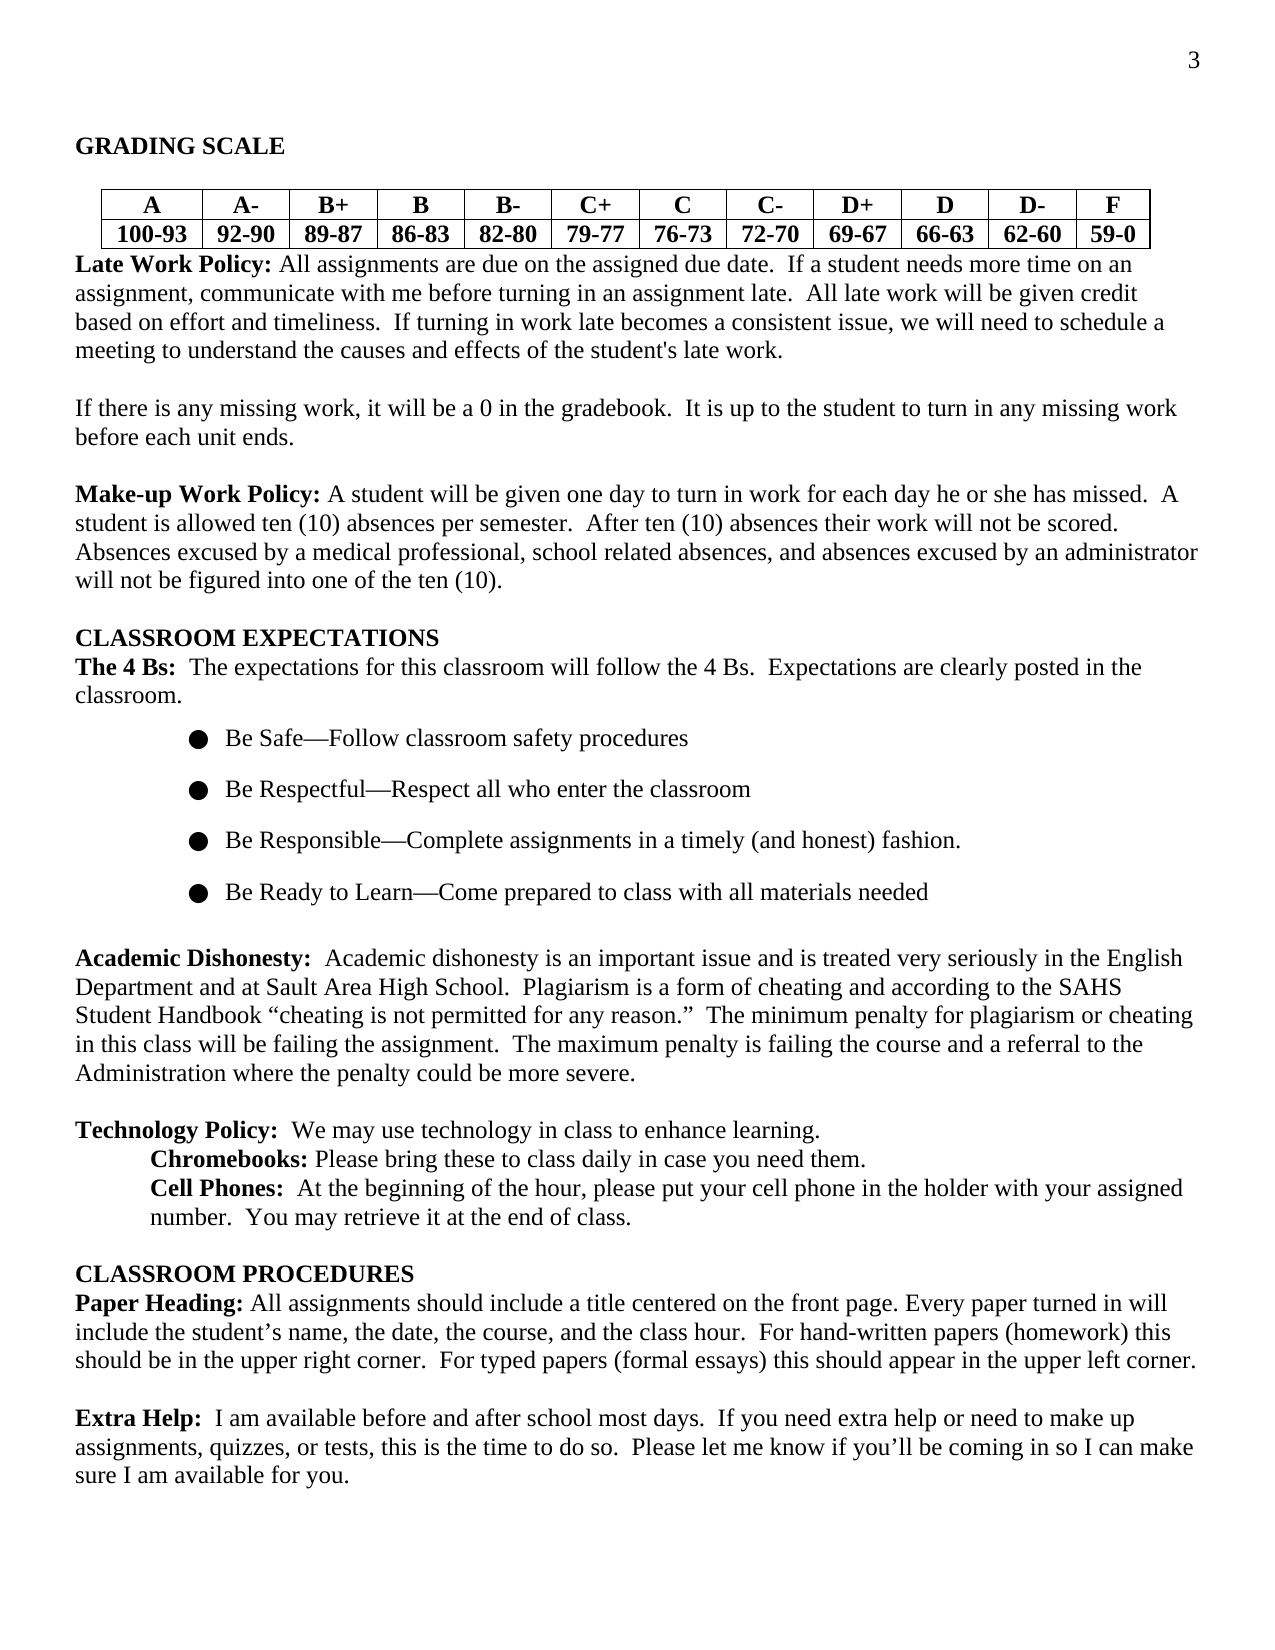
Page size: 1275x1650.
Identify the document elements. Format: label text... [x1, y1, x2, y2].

text Paper Heading: All assignments should include a title centered on the front page. Every paper turned in will include the student’s name, the date, the course, and the class hour. For hand-written papers (homework) this should be in the upper right corner. For typed papers (formal essays) this should appear in the upper left corner. [75, 1288, 1200, 1374]
table_header D- [989, 190, 1076, 218]
table_cell 72-70 [727, 220, 813, 248]
table_cell 69-67 [814, 220, 901, 248]
table_cell 92-90 [203, 220, 289, 248]
text Technology Policy: We may use technology in class to enhance learning. [75, 1116, 1200, 1144]
table_cell 100-93 [102, 220, 202, 248]
table_header B+ [290, 190, 377, 218]
list Be Safe—Follow classroom safety procedures [187, 709, 1200, 761]
table_header C [640, 190, 726, 218]
text Extra Help: I am available before and after school most days. If you need extra help or need to make up assignments, quizzes, or tests, this is the time to do so. Please let me know if you’ll be coming in so I can make sure I am available for you. [75, 1403, 1200, 1489]
table_header D [902, 190, 988, 218]
list Be Respectful—Respect all who enter the classroom [187, 761, 1200, 812]
table_header D+ [814, 190, 901, 218]
text CLASSROOM EXPECTATIONS [75, 623, 1200, 652]
list Be Responsible—Complete assignments in a timely (and honest) fashion. [187, 812, 1200, 863]
table_cell 86-83 [378, 220, 464, 248]
table_cell 76-73 [640, 220, 726, 248]
table_cell 79-77 [552, 220, 639, 248]
text The 4 Bs: The expectations for this classroom will follow the 4 Bs. Expectations are clearly posted in the classroom. [75, 652, 1200, 709]
list Be Ready to Learn—Come prepared to class with all materials needed [187, 863, 1200, 914]
text Chromebooks: Please bring these to class daily in case you need them. [75, 1144, 1200, 1173]
text Cell Phones: At the beginning of the hour, please put your cell phone in the holder with your assigned number. You may retrieve it at the end of class. [150, 1173, 1200, 1231]
table_header A [102, 190, 202, 218]
table_header B [378, 190, 464, 218]
text Academic Dishonesty: Academic dishonesty is an important issue and is treated very seriously in the English Department and at Sault Area High School. Plagiarism is a form of cheating and according to the SAHS Student Handbook “cheating is not permitted for any reason.” The minimum penalty for plagiarism or cheating in this class will be failing the assignment. The maximum penalty is failing the course and a referral to the Administration where the penalty could be more severe. [75, 943, 1200, 1087]
table_cell 59-0 [1077, 220, 1149, 248]
text CLASSROOM PROCEDURES [75, 1259, 1200, 1288]
table_cell 82-80 [465, 220, 551, 248]
table_header F [1077, 190, 1149, 218]
table_cell 66-63 [902, 220, 988, 248]
text If there is any missing work, it will be a 0 in the gradebook. It is up to the student to turn in any missing work before each unit ends. [75, 393, 1200, 451]
table_header C+ [552, 190, 639, 218]
table_cell 89-87 [290, 220, 377, 248]
table_header A- [203, 190, 289, 218]
text GRADING SCALE [75, 131, 1200, 160]
table_header B- [465, 190, 551, 218]
text Make-up Work Policy: A student will be given one day to turn in work for each day he or she has missed. A student is allowed ten (10) absences per semester. After ten (10) absences their work will not be scored. Absences excused by a medical professional, school related absences, and absences excused by an administrator will not be figured into one of the ten (10). [75, 479, 1200, 594]
table_header C- [727, 190, 813, 218]
text Late Work Policy: All assignments are due on the assigned due date. If a student needs more time on an assignment, communicate with me before turning in an assignment late. All late work will be given credit based on effort and timeliness. If turning in work late becomes a consistent issue, we will need to schedule a meeting to understand the causes and effects of the student's late work. [75, 189, 1200, 364]
table_cell 62-60 [989, 220, 1076, 248]
